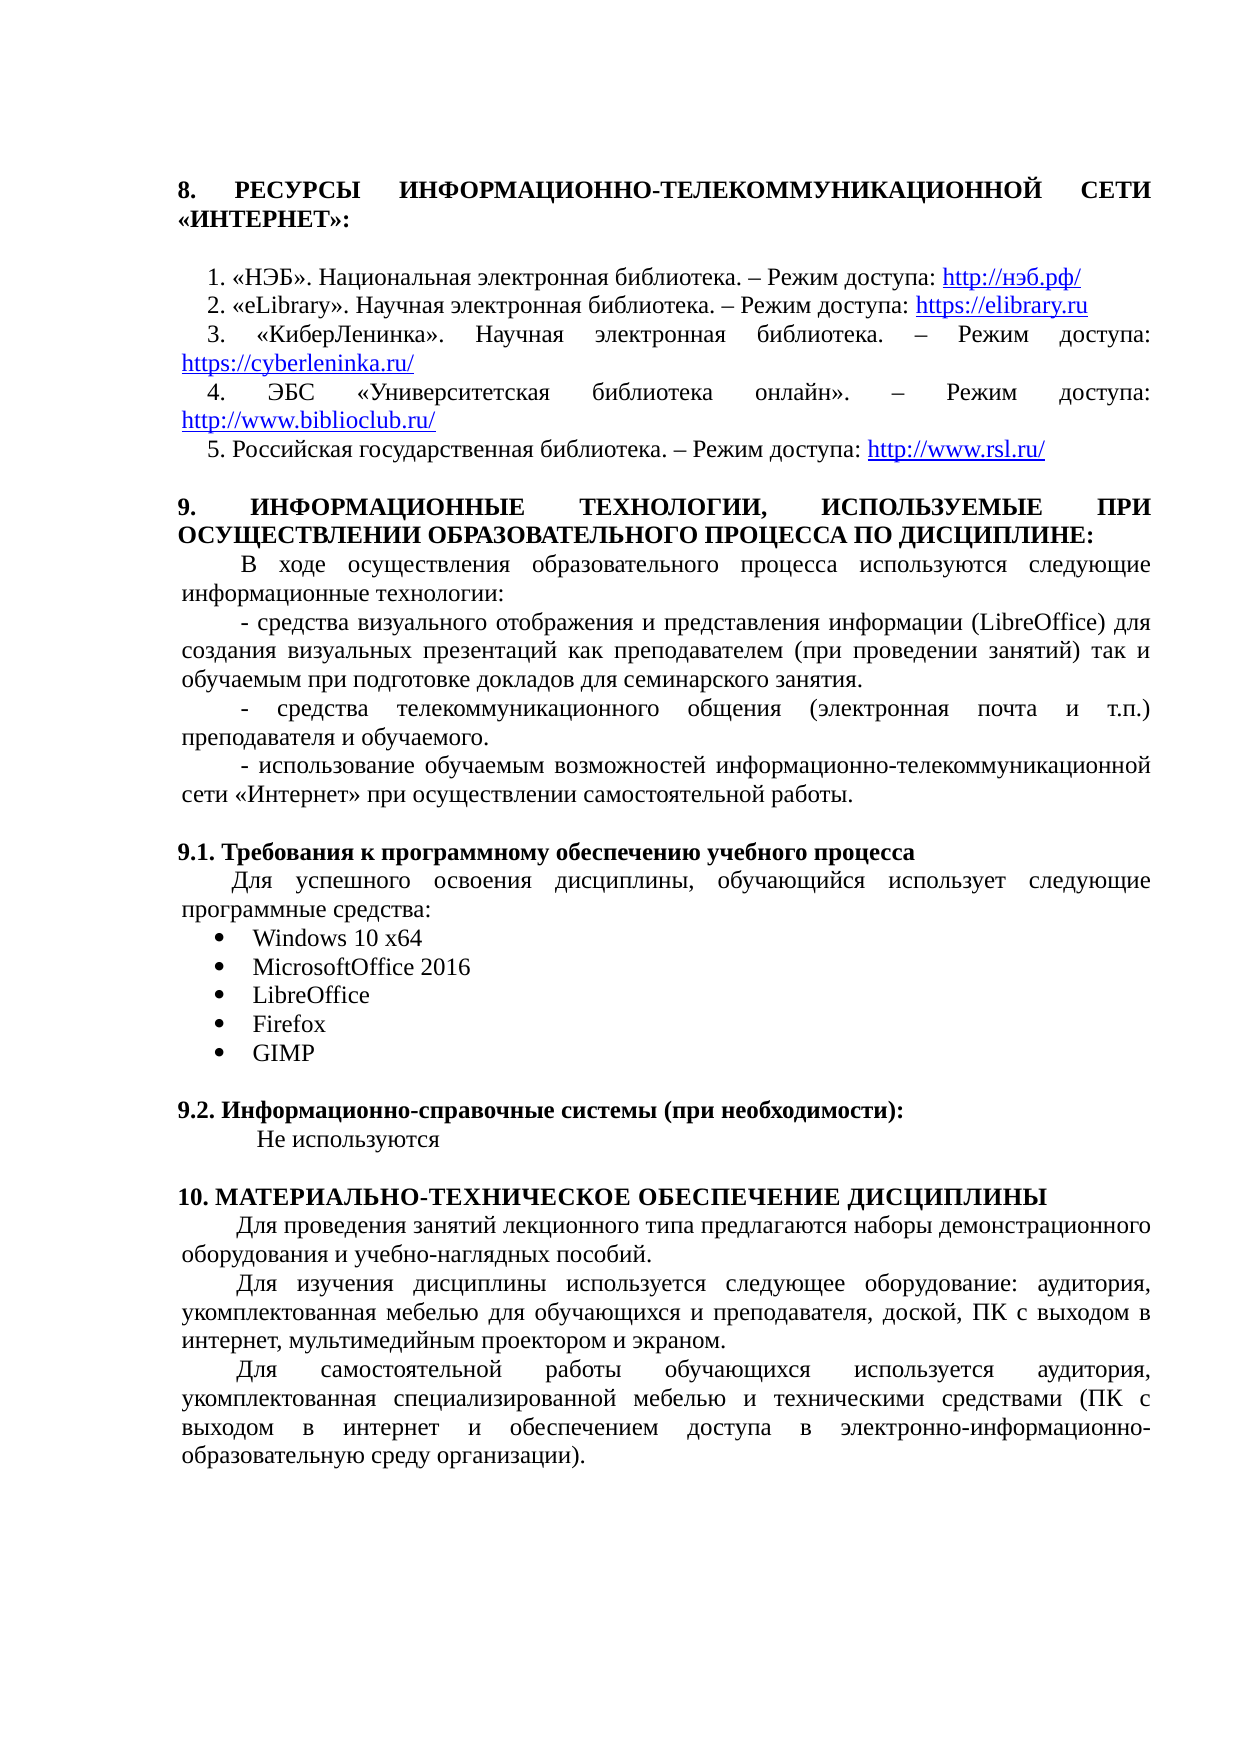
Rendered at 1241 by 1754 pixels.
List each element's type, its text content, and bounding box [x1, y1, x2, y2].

text 1. «НЭБ». Национальная электронная библиотека. – Режим доступа: http://нэб.рф/ [181, 262, 1152, 291]
text 5. Российская государственная библиотека. – Режим доступа: http://www.rsl.ru/ [181, 434, 1152, 463]
text - использование обучаемым возможностей информационно-телекоммуникационной сети «Интернет» при осуществлении самостоятельной работы. [181, 751, 1152, 808]
list Firefox [215, 1009, 1152, 1038]
text Для успешного освоения дисциплины, обучающийся использует следующие программные средства: [181, 866, 1152, 923]
text В ходе осуществления образовательного процесса используются следующие информационные технологии: [181, 549, 1152, 607]
text 8. Ресурсы информационно-телекоммуникационной сети «Интернет»: [177, 176, 1152, 233]
text 9. ИНФОРМАЦИОННЫЕ ТЕХНОЛОГИИ, ИСПОЛЬЗУЕМЫЕ ПРИ ОСУЩЕСТВЛЕНИИ ОБРАЗОВАТЕЛЬНОГО ПРОЦЕССА ПО ДИСЦИПЛИНЕ: [177, 492, 1152, 549]
text - средства визуального отображения и представления информации (LibreOffice) для создания визуальных презентаций как преподавателем (при проведении занятий) так и обучаемым при подготовке докладов для семинарского занятия. [181, 607, 1152, 693]
text 9.1. Требования к программному обеспечению учебного процесса [177, 837, 1152, 866]
list LibreOffice [215, 981, 1152, 1009]
list Windows 10 x64 [215, 923, 1152, 952]
text 9.2. Информационно-справочные системы (при необходимости): [177, 1096, 1152, 1124]
text Для самостоятельной работы обучающихся используется аудитория, укомплектованная специализированной мебелью и техническими средствами (ПК с выходом в интернет и обеспечением доступа в электронно-информационно-образовательную среду организации). [181, 1354, 1152, 1469]
text 4. ЭБС «Университетская библиотека онлайн». – Режим доступа: http://www.biblioclub.ru/ [181, 377, 1152, 434]
text - средства телекоммуникационного общения (электронная почта и т.п.) преподавателя и обучаемого. [181, 693, 1152, 751]
list MicrosoftOffice 2016 [215, 952, 1152, 981]
text Для проведения занятий лекционного типа предлагаются наборы демонстрационного оборудования и учебно-наглядных пособий. [181, 1211, 1152, 1268]
text 2. «eLibrary». Научная электронная библиотека. – Режим доступа: https://elibrary.ru [181, 291, 1152, 319]
list GIMP [215, 1038, 1152, 1067]
text Не используются [256, 1124, 1152, 1153]
text 3. «КиберЛенинка». Научная электронная библиотека. – Режим доступа: https://cyberleninka.ru/ [181, 319, 1152, 377]
text 10. МАТЕРИАЛЬНО-ТЕХНИЧЕСКОЕ ОБЕСПЕЧЕНИЕ ДИСЦИПЛИНЫ [177, 1182, 1152, 1211]
text Для изучения дисциплины используется следующее оборудование: аудитория, укомплектованная мебелью для обучающихся и преподавателя, доской, ПК с выходом в интернет, мультимедийным проектором и экраном. [181, 1268, 1152, 1354]
